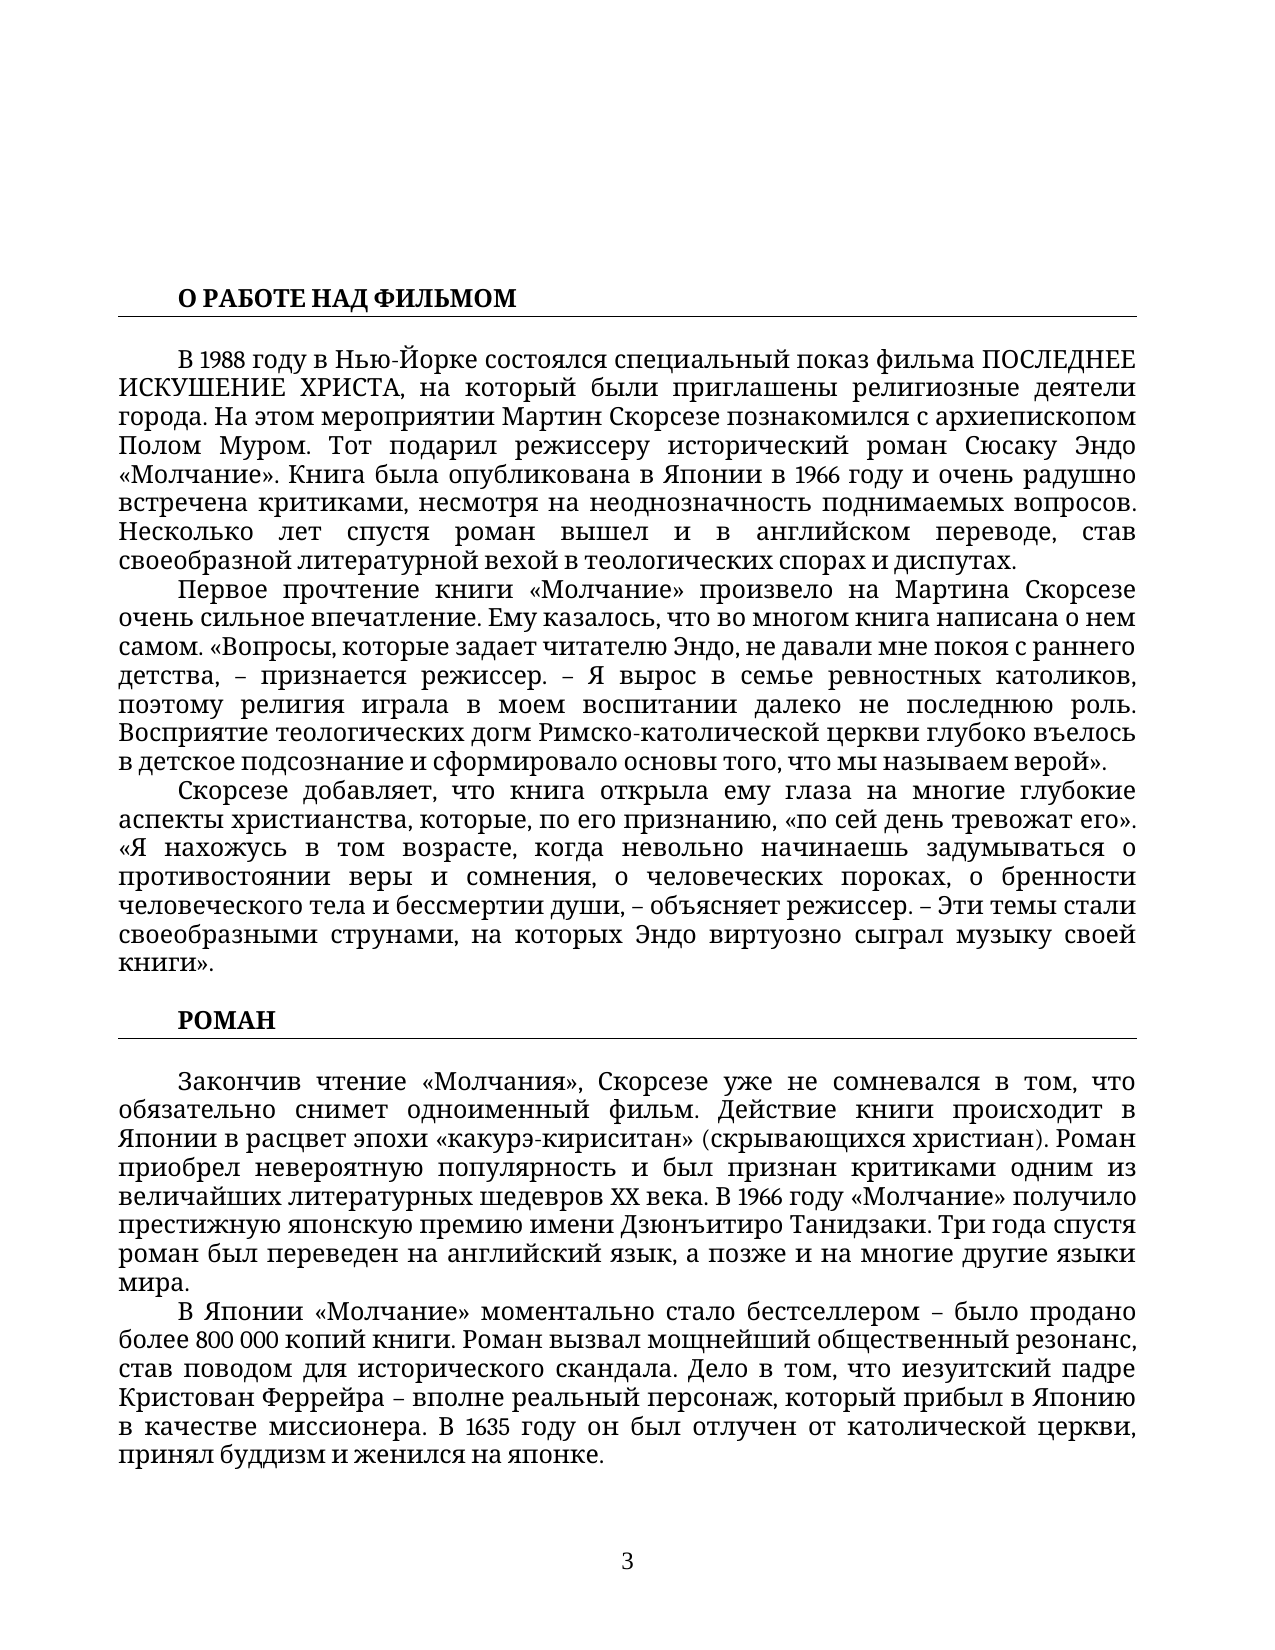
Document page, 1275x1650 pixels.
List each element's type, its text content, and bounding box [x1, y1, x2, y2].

text В 1988 году в Нью-Йорке состоялся специальный показ фильма ПОСЛЕДНЕЕ ИСКУШЕНИЕ ХРИСТА, на который были приглашены религиозные деятели города. На этом мероприятии Мартин Скорсезе познакомился с архиепископом Полом Муром. Тот подарил режиссеру исторический роман Сюсаку Эндо «Молчание». Книга была опубликована в Японии в 1966 году и очень радушно встречена критиками, несмотря на неоднозначность поднимаемых вопросов. Несколько лет спустя роман вышел и в английском переводе, став своеобразной литературной вехой в теологических спорах и диспутах. [118, 346, 1137, 576]
text Первое прочтение книги «Молчание» произвело на Мартина Скорсезе очень сильное впечатление. Ему казалось, что во многом книга написана о нем самом. «Вопросы, которые задает читателю Эндо, не давали мне покоя с раннего детства, – признается режиссер. – Я вырос в семье ревностных католиков, поэтому религия играла в моем воспитании далеко не последнюю роль. Восприятие теологических догм Римско-католической церкви глубоко въелось в детское подсознание и сформировало основы того, что мы называем верой». [118, 576, 1137, 777]
text Закончив чтение «Молчания», Скорсезе уже не сомневался в том, что обязательно снимет одноименный фильм. Действие книги происходит в Японии в расцвет эпохи «какурэ-кириситан» (скрывающихся христиан). Роман приобрел невероятную популярность и был признан критиками одним из величайших литературных шедевров XX века. В 1966 году «Молчание» получило престижную японскую премию имени Дзюнъитиро Танидзаки. Три года спустя роман был переведен на английский язык, а позже и на многие другие языки мира. [118, 1067, 1137, 1297]
text В Японии «Молчание» моментально стало бестселлером – было продано более 800 000 копий книги. Роман вызвал мощнейший общественный резонанс, став поводом для исторического скандала. Дело в том, что иезуитский падре Кристован Феррейра – вполне реальный персонаж, который прибыл в Японию в качестве миссионера. В 1635 году он был отлучен от католической церкви, принял буддизм и женился на японке. [118, 1297, 1137, 1470]
text РОМАН [118, 1007, 1137, 1038]
text О РАБОТЕ НАД ФИЛЬМОМ [118, 285, 1137, 316]
text Скорсезе добавляет, что книга открыла ему глаза на многие глубокие аспекты христианства, которые, по его признанию, «по сей день тревожат его». «Я нахожусь в том возрасте, когда невольно начинаешь задумываться о противостоянии веры и сомнения, о человеческих пороках, о бренности человеческого тела и бессмертии души, – объясняет режиссер. – Эти темы стали своеобразными струнами, на которых Эндо виртуозно сыграл музыку своей книги». [118, 777, 1137, 978]
